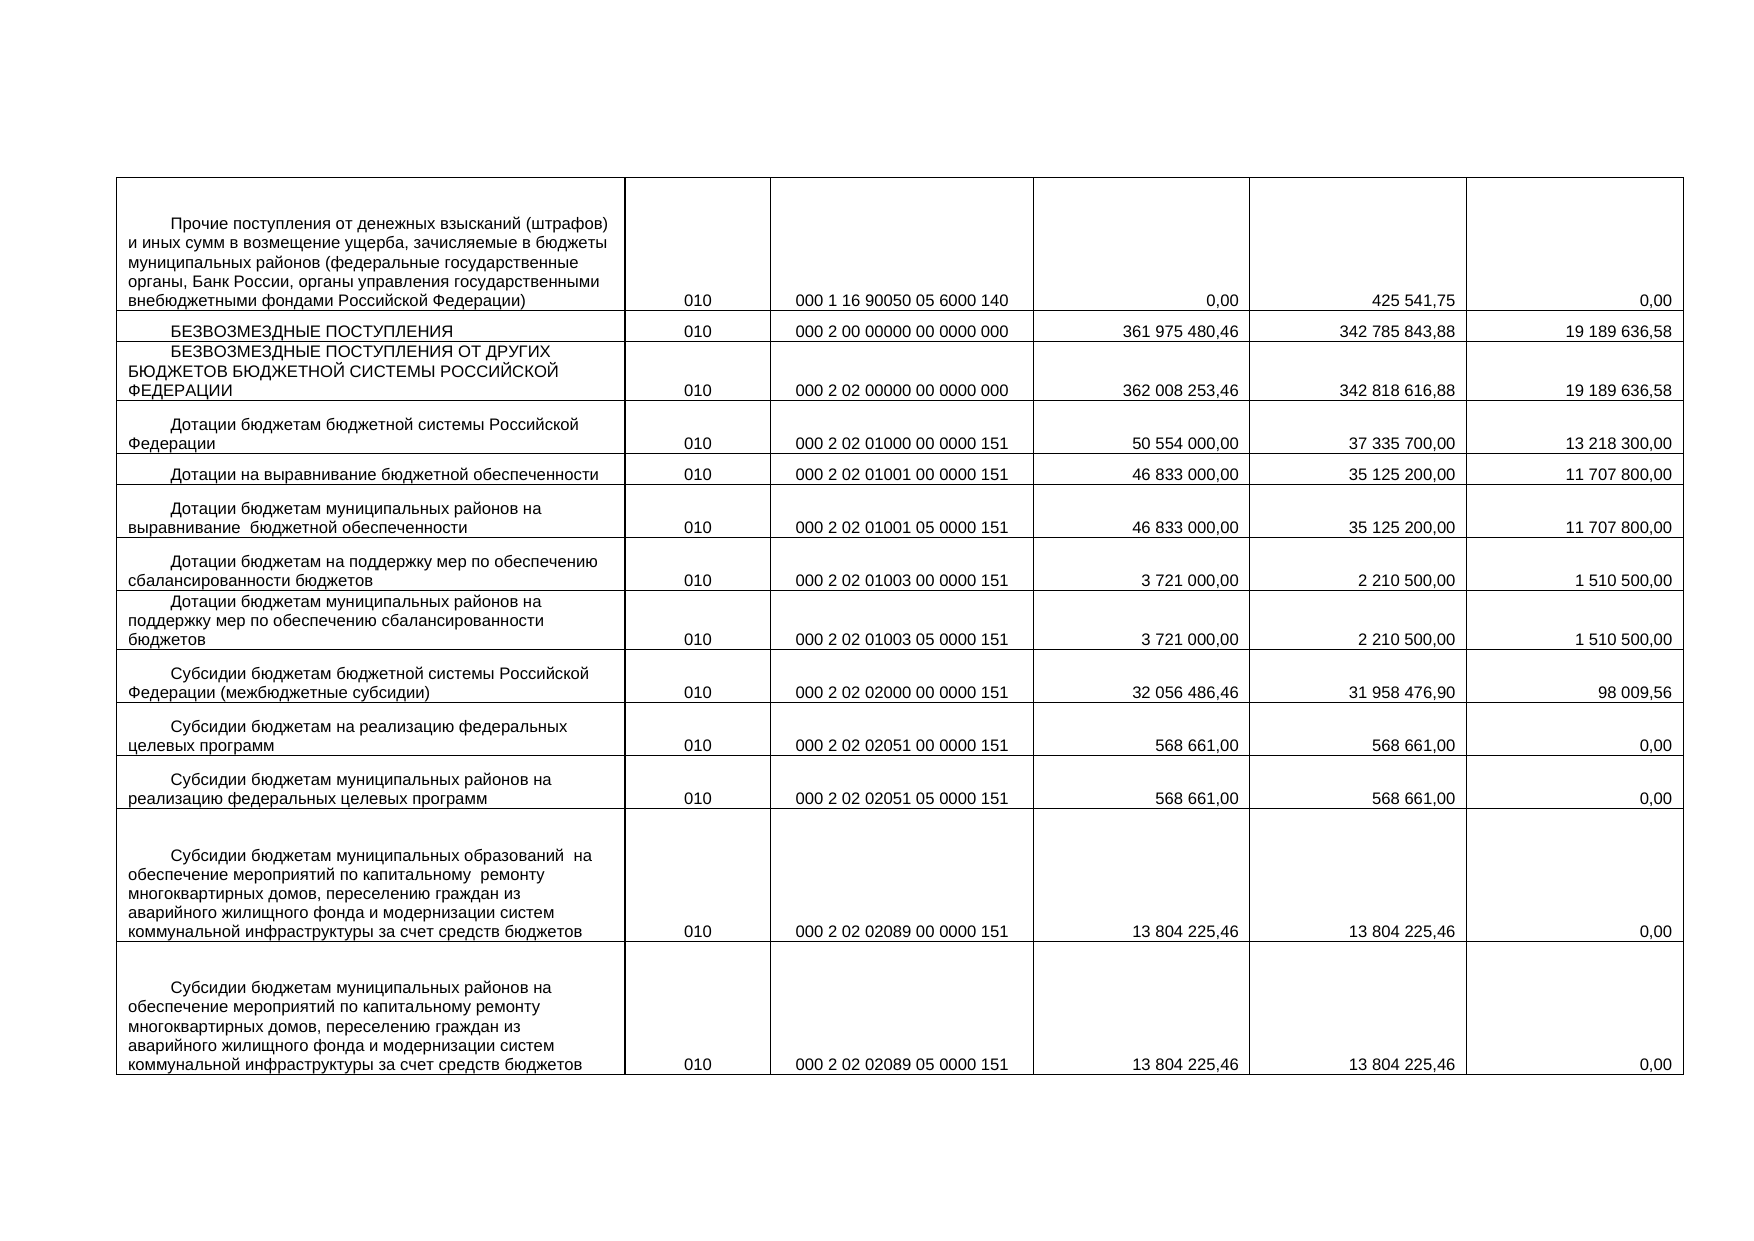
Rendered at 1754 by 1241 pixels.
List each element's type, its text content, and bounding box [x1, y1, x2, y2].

table_cell 010 [626, 311, 770, 341]
table_cell Субсидии бюджетам муниципальных образований на обеспечение мероприятий по капитальному ремонту многоквартирных домов, переселению граждан из аварийного жилищного фонда и модернизации систем коммунальной инфраструктуры за счет средств бюджетов [117, 809, 624, 941]
table_cell 000 2 00 00000 00 0000 000 [771, 311, 1033, 341]
table_cell 31 958 476,90 [1250, 650, 1466, 702]
table_cell 46 833 000,00 [1034, 485, 1249, 537]
table_cell 0,00 [1467, 942, 1683, 1074]
table_cell Субсидии бюджетам муниципальных районов на обеспечение мероприятий по капитальному ремонту многоквартирных домов, переселению граждан из аварийного жилищного фонда и модернизации систем коммунальной инфраструктуры за счет средств бюджетов [117, 942, 624, 1074]
table_cell 2 210 500,00 [1250, 538, 1466, 590]
table_cell 35 125 200,00 [1250, 485, 1466, 537]
table_cell 000 2 02 00000 00 0000 000 [771, 342, 1033, 400]
table_cell 0,00 [1467, 703, 1683, 755]
table_cell Дотации бюджетам бюджетной системы Российской Федерации [117, 401, 624, 453]
table_cell 46 833 000,00 [1034, 454, 1249, 484]
table_cell 568 661,00 [1250, 703, 1466, 755]
table_cell 000 2 02 01001 00 0000 151 [771, 454, 1033, 484]
table_cell 010 [626, 454, 770, 484]
table_cell 361 975 480,46 [1034, 311, 1249, 341]
table_cell 11 707 800,00 [1467, 485, 1683, 537]
table_cell 342 785 843,88 [1250, 311, 1466, 341]
table_cell 13 804 225,46 [1250, 942, 1466, 1074]
table_cell 362 008 253,46 [1034, 342, 1249, 400]
table_cell 13 804 225,46 [1250, 809, 1466, 941]
table_cell 568 661,00 [1034, 756, 1249, 808]
table_cell 0,00 [1467, 756, 1683, 808]
table_cell 010 [626, 591, 770, 649]
table_cell 010 [626, 942, 770, 1074]
table_cell 342 818 616,88 [1250, 342, 1466, 400]
table_cell Дотации бюджетам муниципальных районов на поддержку мер по обеспечению сбалансированности бюджетов [117, 591, 624, 649]
table_cell 000 2 02 02000 00 0000 151 [771, 650, 1033, 702]
table_cell 568 661,00 [1034, 703, 1249, 755]
table_cell 010 [626, 809, 770, 941]
table_cell Субсидии бюджетам на реализацию федеральных целевых программ [117, 703, 624, 755]
table_cell 98 009,56 [1467, 650, 1683, 702]
table_cell 568 661,00 [1250, 756, 1466, 808]
table_cell 010 [626, 342, 770, 400]
table_cell 19 189 636,58 [1467, 342, 1683, 400]
table_cell 32 056 486,46 [1034, 650, 1249, 702]
table_cell Субсидии бюджетам муниципальных районов на реализацию федеральных целевых программ [117, 756, 624, 808]
table_cell 0,00 [1467, 178, 1683, 310]
table_cell 010 [626, 703, 770, 755]
table_cell 000 1 16 90050 05 6000 140 [771, 178, 1033, 310]
table_cell 19 189 636,58 [1467, 311, 1683, 341]
table_cell 50 554 000,00 [1034, 401, 1249, 453]
table_cell 000 2 02 01003 05 0000 151 [771, 591, 1033, 649]
table_cell 3 721 000,00 [1034, 591, 1249, 649]
table_cell Дотации бюджетам муниципальных районов на выравнивание бюджетной обеспеченности [117, 485, 624, 537]
table_cell 010 [626, 538, 770, 590]
table_cell 000 2 02 02051 05 0000 151 [771, 756, 1033, 808]
table_cell 000 2 02 02089 00 0000 151 [771, 809, 1033, 941]
table_cell 0,00 [1467, 809, 1683, 941]
table_cell 13 804 225,46 [1034, 809, 1249, 941]
table_cell 000 2 02 02051 00 0000 151 [771, 703, 1033, 755]
table_cell 000 2 02 01003 00 0000 151 [771, 538, 1033, 590]
table_cell 010 [626, 756, 770, 808]
table_cell Субсидии бюджетам бюджетной системы Российской Федерации (межбюджетные субсидии) [117, 650, 624, 702]
table_cell 010 [626, 485, 770, 537]
table_cell 37 335 700,00 [1250, 401, 1466, 453]
table_cell Прочие поступления от денежных взысканий (штрафов) и иных сумм в возмещение ущерба, зачисляемые в бюджеты муниципальных районов (федеральные государственные органы, Банк России, органы управления государственными внебюджетными фондами Российской Федерации) [117, 178, 624, 310]
table_cell 010 [626, 401, 770, 453]
table_cell 425 541,75 [1250, 178, 1466, 310]
table_cell 13 804 225,46 [1034, 942, 1249, 1074]
table_cell 35 125 200,00 [1250, 454, 1466, 484]
table_cell 2 210 500,00 [1250, 591, 1466, 649]
table_cell БЕЗВОЗМЕЗДНЫЕ ПОСТУПЛЕНИЯ [117, 311, 624, 341]
table_cell 010 [626, 178, 770, 310]
table_cell 0,00 [1034, 178, 1249, 310]
table_cell 000 2 02 01000 00 0000 151 [771, 401, 1033, 453]
table_cell 1 510 500,00 [1467, 591, 1683, 649]
table_cell 000 2 02 02089 05 0000 151 [771, 942, 1033, 1074]
table_cell 3 721 000,00 [1034, 538, 1249, 590]
table_cell 000 2 02 01001 05 0000 151 [771, 485, 1033, 537]
table_cell Дотации на выравнивание бюджетной обеспеченности [117, 454, 624, 484]
table_cell БЕЗВОЗМЕЗДНЫЕ ПОСТУПЛЕНИЯ ОТ ДРУГИХ БЮДЖЕТОВ БЮДЖЕТНОЙ СИСТЕМЫ РОССИЙСКОЙ ФЕДЕРАЦИИ [117, 342, 624, 400]
table_cell 11 707 800,00 [1467, 454, 1683, 484]
table_cell Дотации бюджетам на поддержку мер по обеспечению сбалансированности бюджетов [117, 538, 624, 590]
table_cell 1 510 500,00 [1467, 538, 1683, 590]
table_cell 010 [626, 650, 770, 702]
table_cell 13 218 300,00 [1467, 401, 1683, 453]
